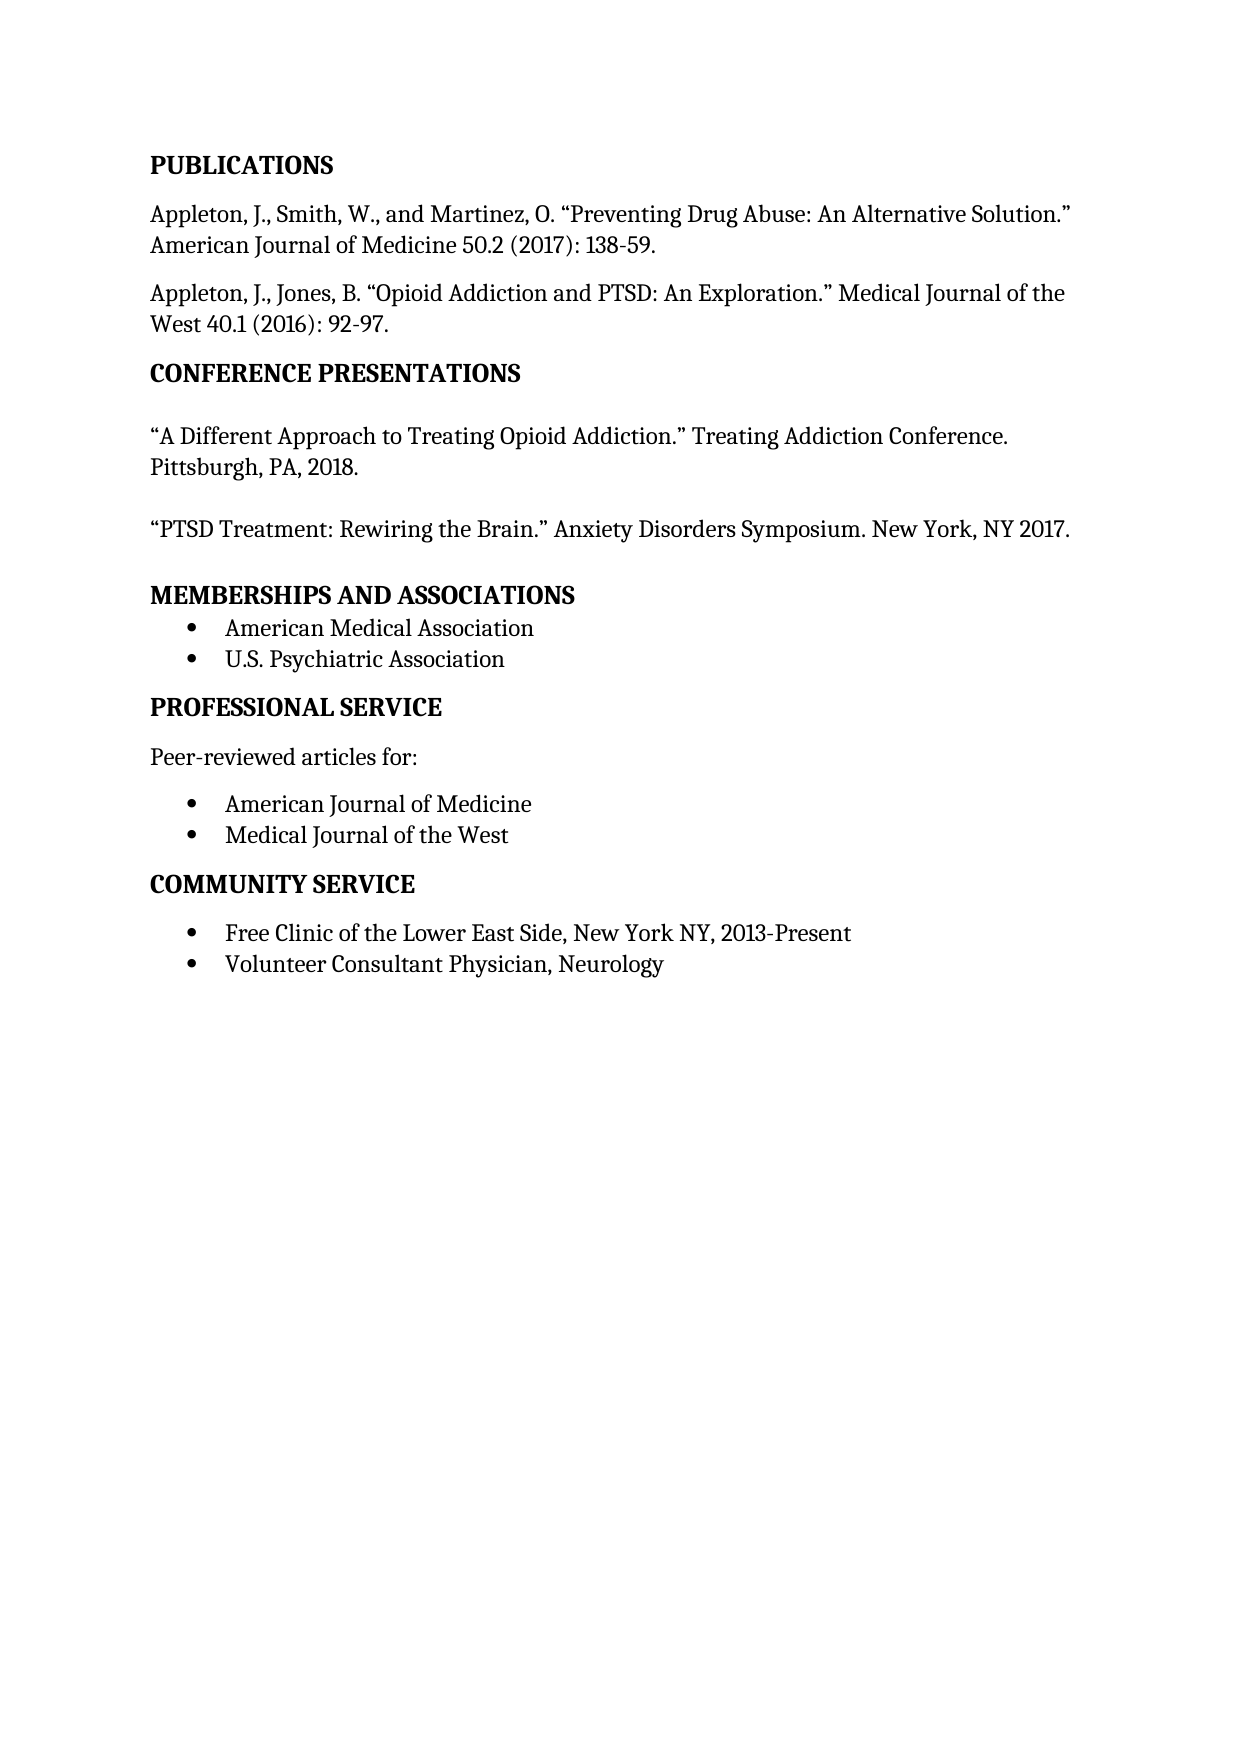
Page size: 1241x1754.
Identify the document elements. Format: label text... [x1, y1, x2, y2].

list American Medical Association [187, 613, 1090, 642]
text PROFESSIONAL SERVICE [150, 692, 1090, 723]
text Appleton, J., Jones, B. “Opioid Addiction and PTSD: An Exploration.” Medical Journal of the West 40.1 (2016): 92-97. [150, 279, 1090, 339]
text “PTSD Treatment: Rewiring the Brain.” Anxiety Disorders Symposium. New York, NY 2017. [150, 515, 1090, 544]
list American Journal of Medicine [187, 790, 1090, 819]
list Volunteer Consultant Physician, Neurology [187, 950, 1090, 979]
text “A Different Approach to Treating Opioid Addiction.” Treating Addiction Conference. Pittsburgh, PA, 2018. [150, 422, 1090, 482]
text CONFERENCE PRESENTATIONS [150, 358, 1090, 389]
text Peer-reviewed articles for: [150, 742, 1090, 771]
text PUBLICATIONS [150, 150, 1090, 181]
text Appleton, J., Smith, W., and Martinez, O. “Preventing Drug Abuse: An Alternative Solution.” American Journal of Medicine 50.2 (2017): 138-59. [150, 200, 1090, 260]
list Medical Journal of the West [187, 821, 1090, 850]
text COMMUNITY SERVICE [150, 869, 1090, 900]
list U.S. Psychiatric Association [187, 644, 1090, 673]
list Free Clinic of the Lower East Side, New York NY, 2013-Present [187, 919, 1090, 948]
text MEMBERSHIPS AND ASSOCIATIONS [150, 580, 1090, 611]
